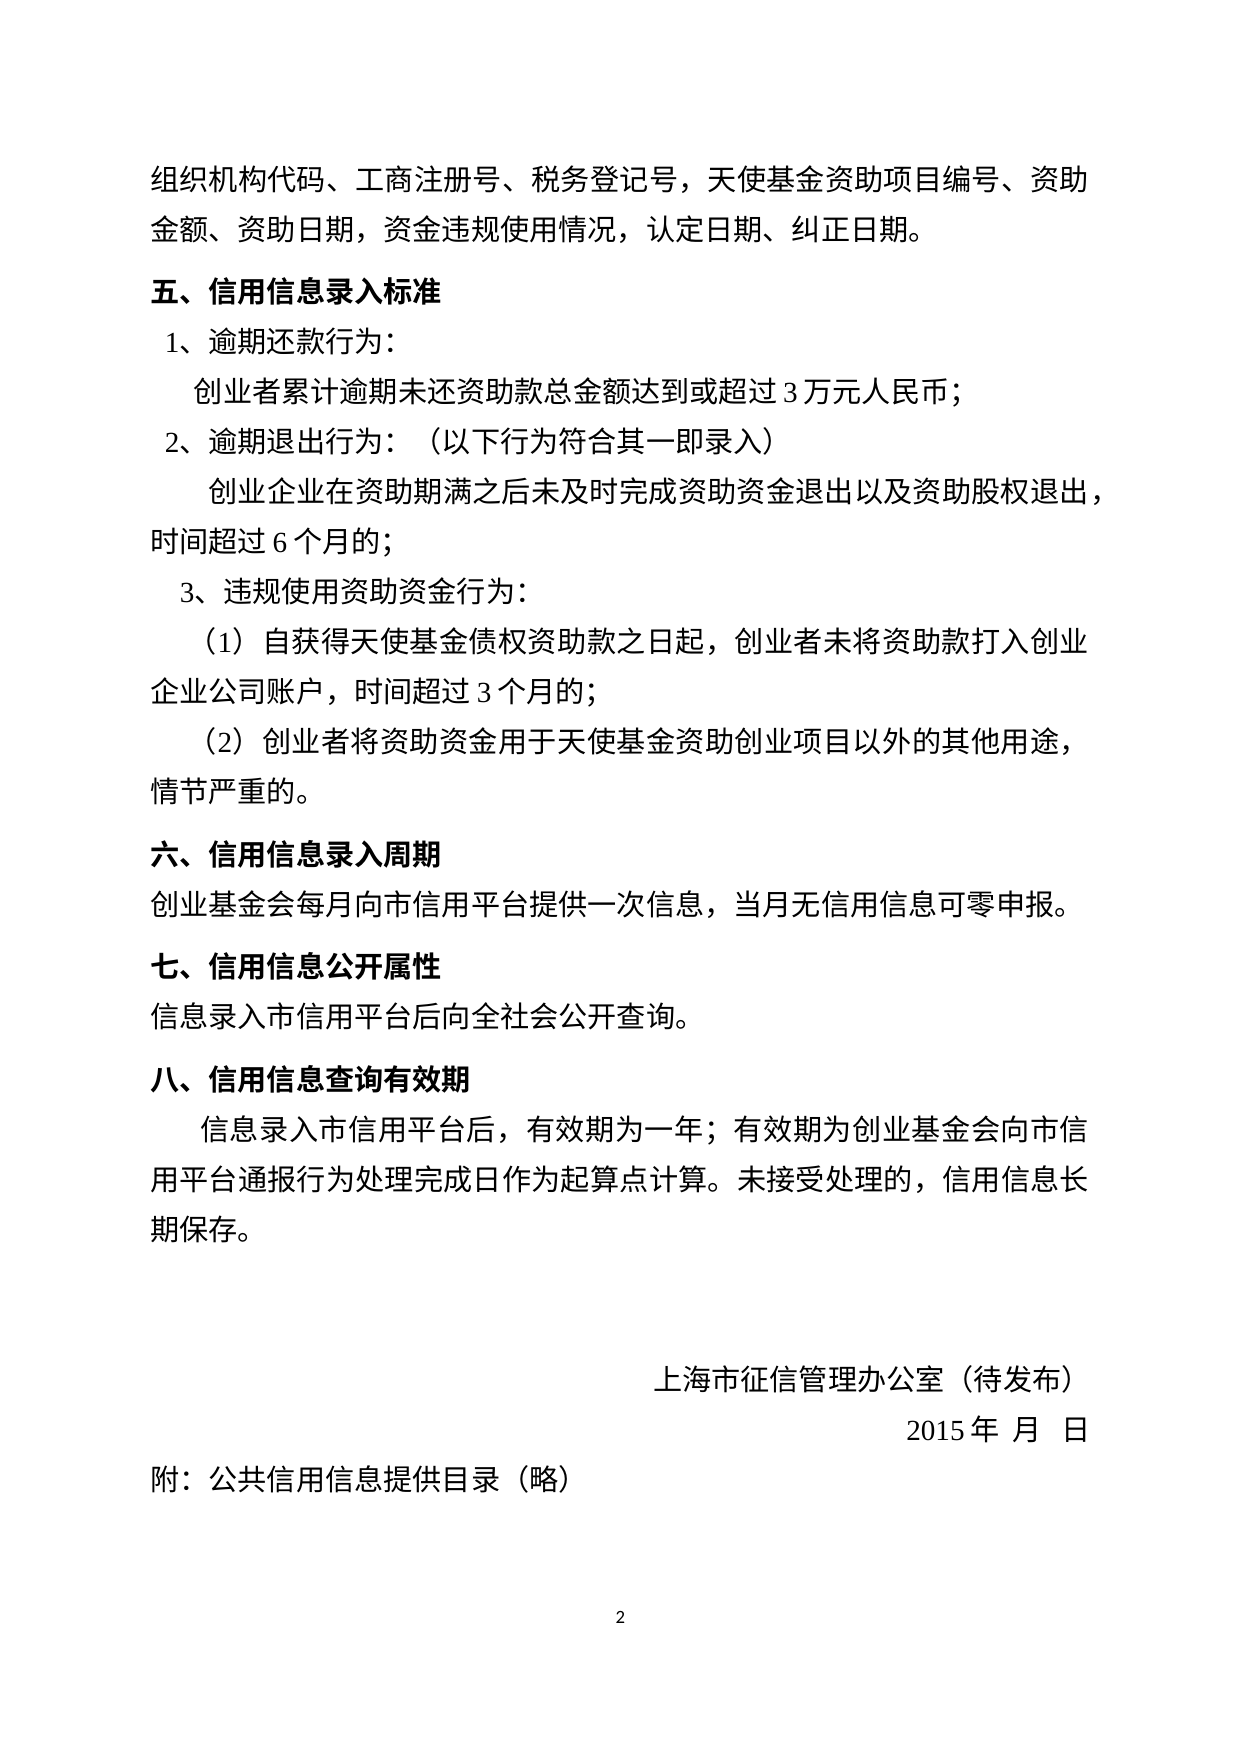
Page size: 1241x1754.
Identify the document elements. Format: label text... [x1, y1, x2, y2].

text 信息录入市信用平台后，有效期为一年；有效期为创业基金会向市信用平台通报行为处理完成日作为起算点计算。未接受处理的，信用信息长期保存。 [150, 1100, 1090, 1250]
text 七、信用信息公开属性 [150, 937, 1090, 987]
text 创业者累计逾期未还资助款总金额达到或超过3万元人民币； [150, 362, 1090, 412]
text 六、信用信息录入周期 [150, 825, 1090, 875]
text 附：公共信用信息提供目录（略） [150, 1450, 1090, 1500]
text 创业企业在资助期满之后未及时完成资助资金退出以及资助股权退出，时间超过6个月的； [150, 462, 1090, 562]
text 3、违规使用资助资金行为： [150, 562, 1090, 612]
text 八、信用信息查询有效期 [150, 1050, 1090, 1100]
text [150, 150, 1090, 250]
text 上海市征信管理办公室（待发布） [150, 1350, 1090, 1400]
text （2）创业者将资助资金用于天使基金资助创业项目以外的其他用途，情节严重的。 [150, 712, 1090, 812]
text 2、逾期退出行为：（以下行为符合其一即录入） [150, 412, 1090, 462]
text 信息录入市信用平台后向全社会公开查询。 [150, 987, 1090, 1037]
text （1）自获得天使基金债权资助款之日起，创业者未将资助款打入创业企业公司账户，时间超过3个月的； [150, 612, 1090, 712]
text 1、逾期还款行为： [150, 312, 1090, 362]
text 2015年 月 日 [150, 1400, 1090, 1450]
text 五、信用信息录入标准 [150, 262, 1090, 312]
text 创业基金会每月向市信用平台提供一次信息，当月无信用信息可零申报。 [150, 875, 1090, 925]
